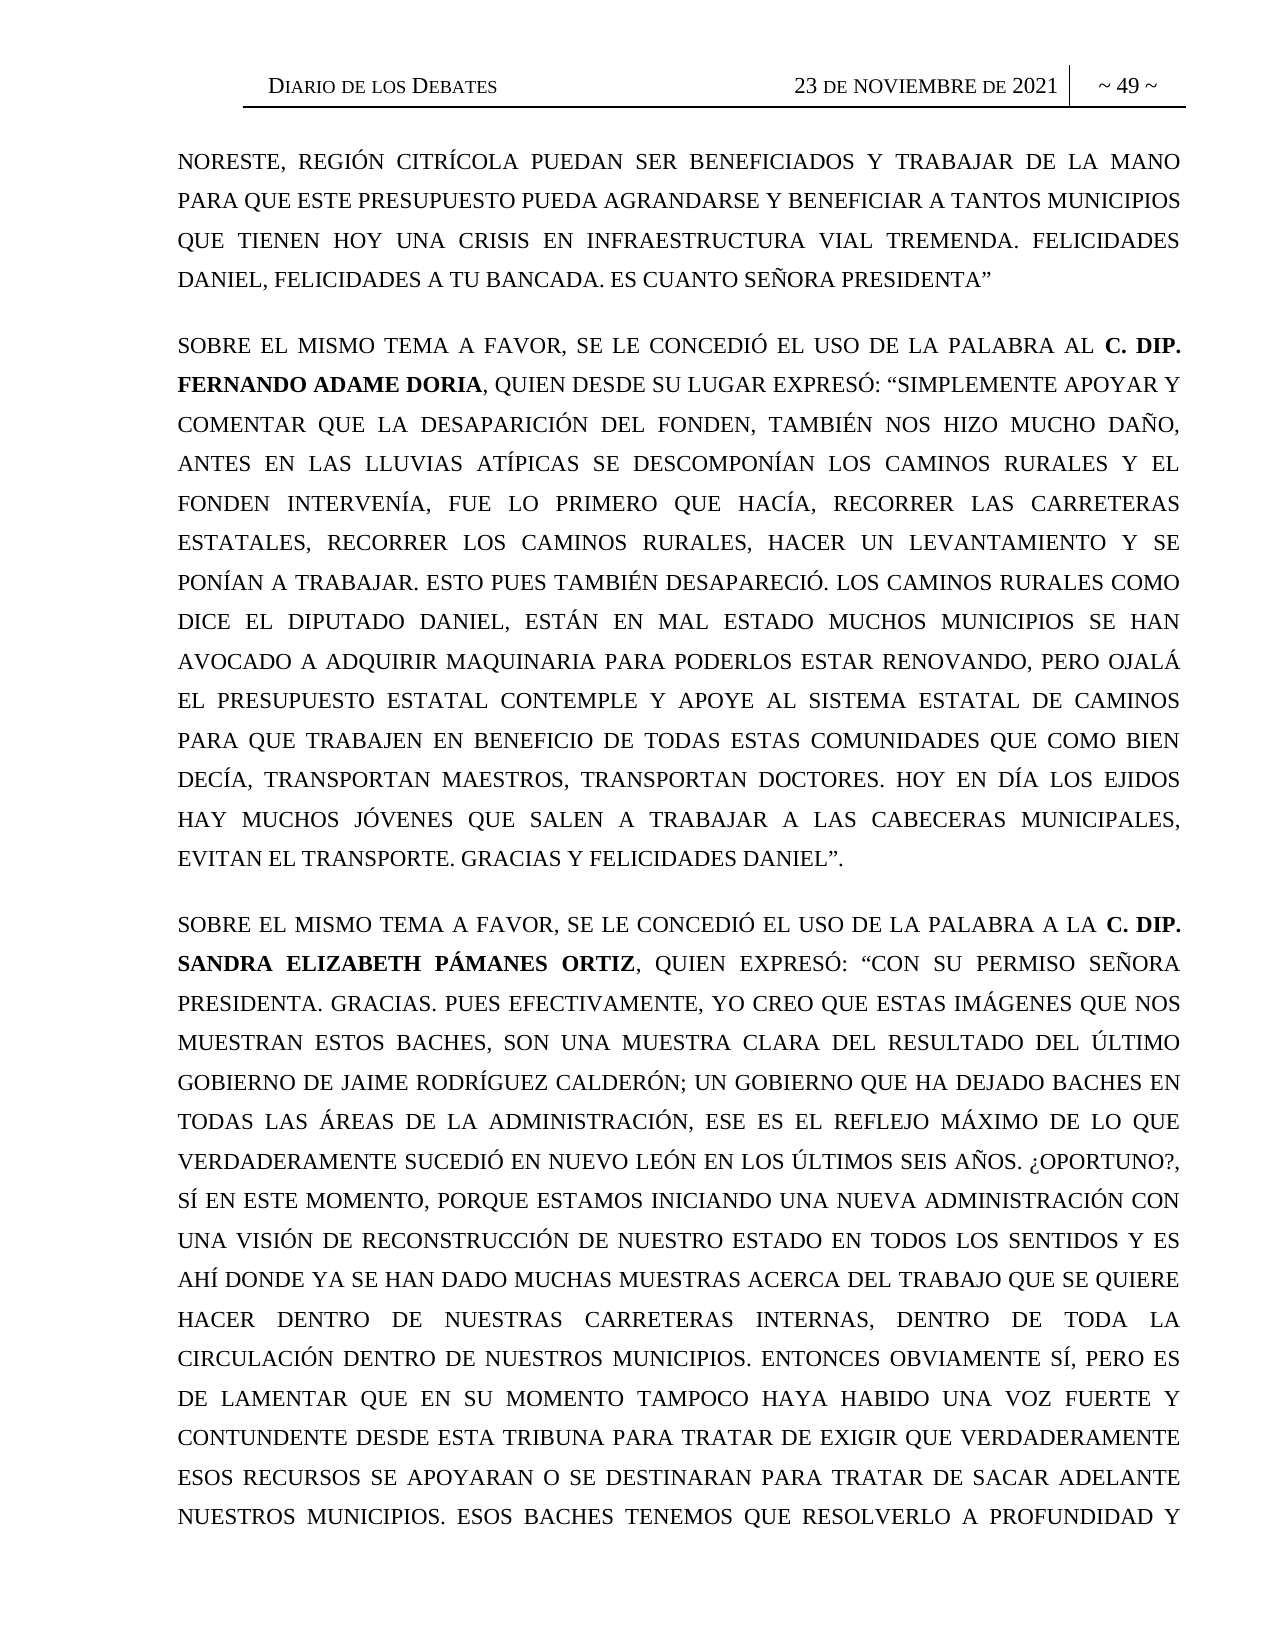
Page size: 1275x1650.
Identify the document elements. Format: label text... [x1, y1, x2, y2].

text SOBRE EL MISMO TEMA A FAVOR, SE LE CONCEDIÓ EL USO DE LA PALABRA AL C. DIP. FERNANDO ADAME DORIA, QUIEN DESDE SU LUGAR EXPRESÓ: “SIMPLEMENTE APOYAR Y COMENTAR QUE LA DESAPARICIÓN DEL FONDEN, TAMBIÉN NOS HIZO MUCHO DAÑO, ANTES EN LAS LLUVIAS ATÍPICAS SE DESCOMPONÍAN LOS CAMINOS RURALES Y EL FONDEN INTERVENÍA, FUE LO PRIMERO QUE HACÍA, RECORRER LAS CARRETERAS ESTATALES, RECORRER LOS CAMINOS RURALES, HACER UN LEVANTAMIENTO Y SE PONÍAN A TRABAJAR. ESTO PUES TAMBIÉN DESAPARECIÓ. LOS CAMINOS RURALES COMO DICE EL DIPUTADO DANIEL, ESTÁN EN MAL ESTADO MUCHOS MUNICIPIOS SE HAN AVOCADO A ADQUIRIR MAQUINARIA PARA PODERLOS ESTAR RENOVANDO, PERO OJALÁ EL PRESUPUESTO ESTATAL CONTEMPLE Y APOYE AL SISTEMA ESTATAL DE CAMINOS PARA QUE TRABAJEN EN BENEFICIO DE TODAS ESTAS COMUNIDADES QUE COMO BIEN DECÍA, TRANSPORTAN MAESTROS, TRANSPORTAN DOCTORES. HOY EN DÍA LOS EJIDOS HAY MUCHOS JÓVENES QUE SALEN A TRABAJAR A LAS CABECERAS MUNICIPALES, EVITAN EL TRANSPORTE. GRACIAS Y FELICIDADES DANIEL”. [177, 332, 1181, 872]
